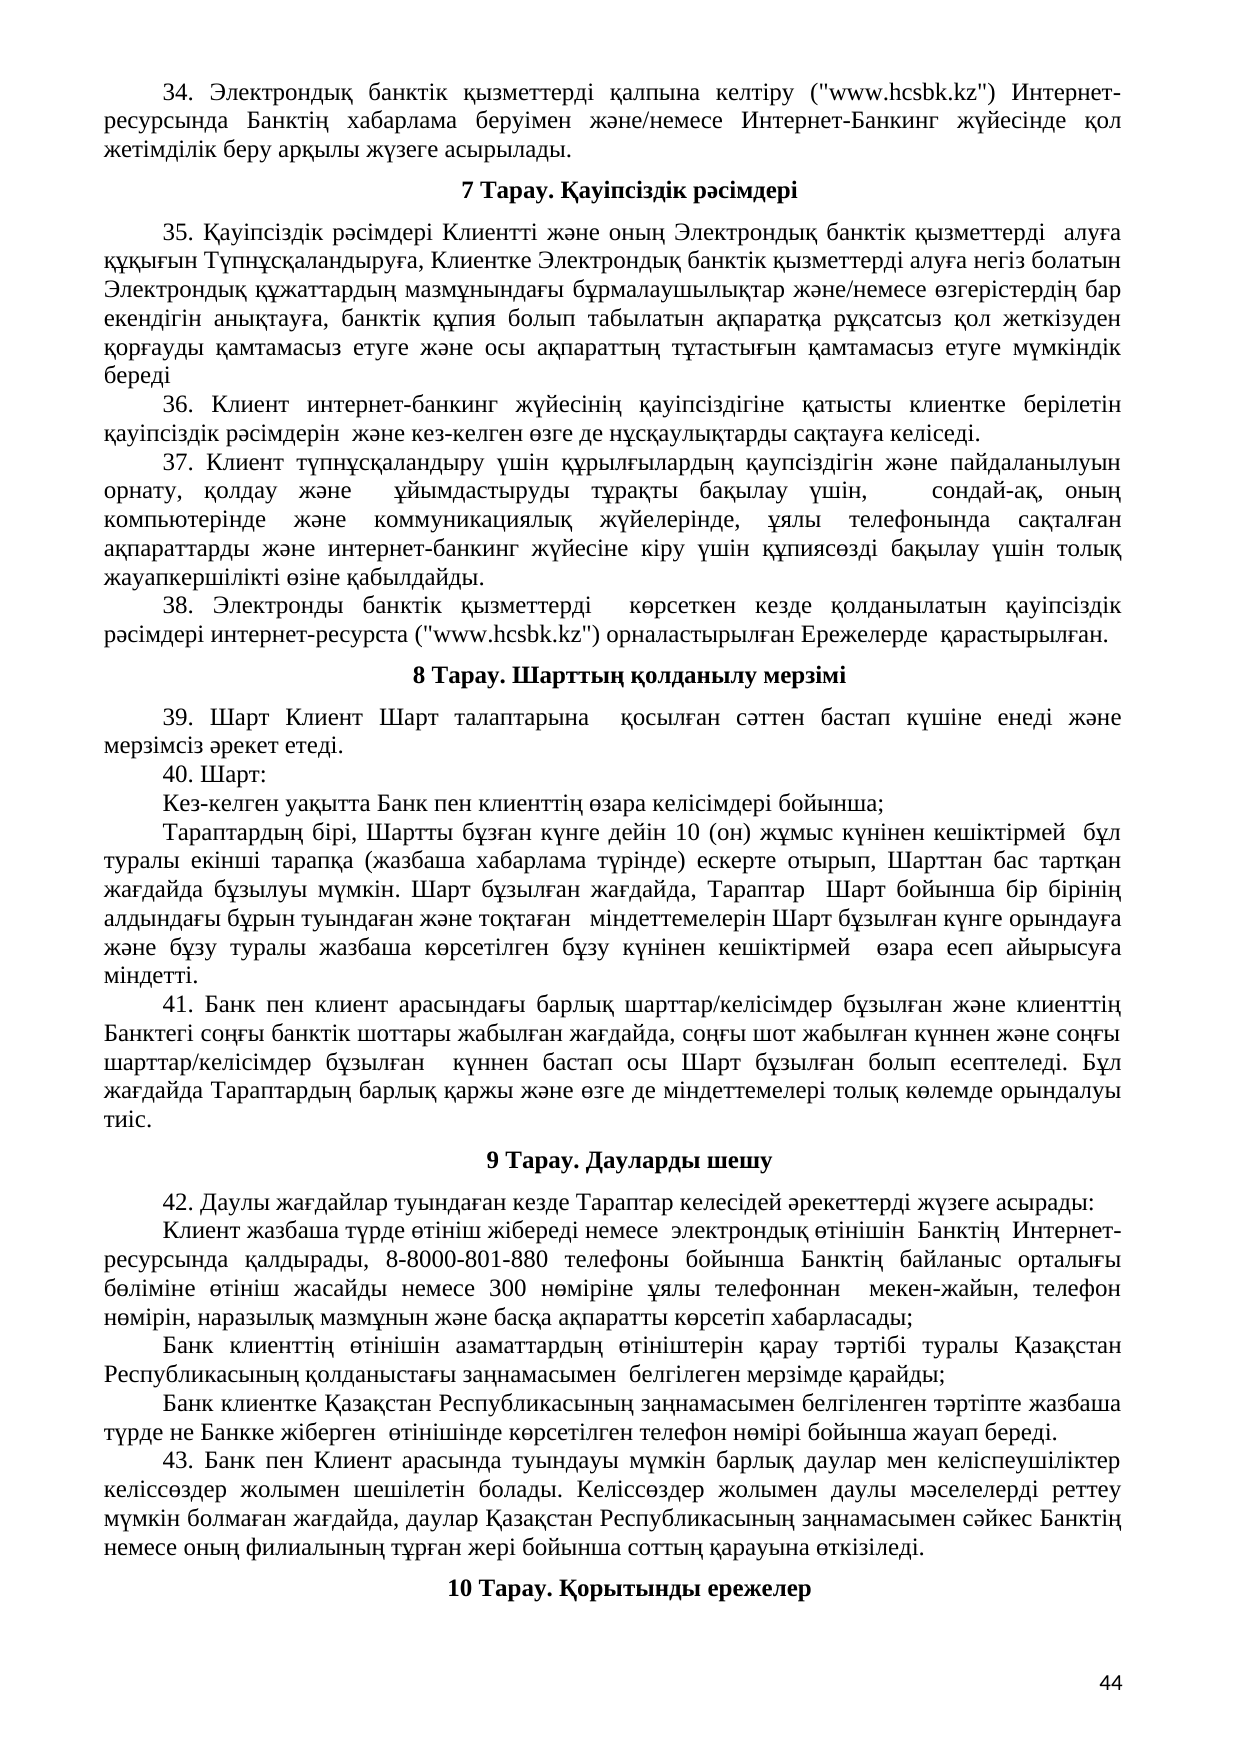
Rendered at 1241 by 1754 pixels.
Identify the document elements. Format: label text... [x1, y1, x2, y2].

text 41. Банк пен клиент арасындағы барлық шарттар/келісімдер бұзылған және клиенттің Банктегі соңғы банктік шоттары жабылған жағдайда, соңғы шот жабылған күннен және соңғы шарттар/келісімдер бұзылған күннен бастап осы Шарт бұзылған болып есептеледі. Бұл жағдайда Тараптардың барлық қаржы және өзге де міндеттемелері толық көлемде орындалуы тиіс. [103, 989, 1122, 1133]
text Клиент жазбаша түрде өтініш жібереді немесе электрондық өтінішін Банктің Интернет-ресурсында қалдырады, 8-8000-801-880 телефоны бойынша Банктің байланыс орталығы бөліміне өтініш жасайды немесе 300 нөміріне ұялы телефоннан мекен-жайын, телефон нөмірін, наразылық мазмұнын жəне басқа ақпаратты көрсетіп хабарласады; [103, 1216, 1122, 1331]
text 43. Банк пен Клиент арасында туындауы мүмкін барлық даулар мен келіспеушіліктер келіссөздер жолымен шешілетін болады. Келіссөздер жолымен даулы мəселелерді реттеу мүмкін болмаған жағдайда, даулар Қазақстан Республикасының заңнамасымен сəйкес Банктің немесе оның филиалының тұрған жері бойынша соттың қарауына өткізіледі. [103, 1446, 1122, 1561]
text 7 Тарау. Қауіпсіздік рәсімдері [103, 176, 1122, 204]
text Тараптардың бірі, Шартты бұзған күнге дейін 10 (он) жұмыс күнінен кешіктірмей бұл туралы екінші тарапқа (жазбаша хабарлама түрінде) ескерте отырып, Шарттан бас тартқан жағдайда бұзылуы мүмкін. Шарт бұзылған жағдайда, Тараптар Шарт бойынша бір бірінің алдындағы бұрын туындаған және тоқтаған міндеттемелерін Шарт бұзылған күнге орындауға және бұзу туралы жазбаша көрсетілген бұзу күнінен кешіктірмей өзара есеп айырысуға міндетті. [103, 817, 1122, 989]
text 8 Тарау. Шарттың қолданылу мерзімі [103, 661, 1122, 689]
text 35. Қауіпсіздік рəсімдері Клиентті жəне оның Электрондық банктік қызметтерді алуға құқығын Түпнұсқаландыруға, Клиентке Электрондық банктік қызметтерді алуға негіз болатын Электрондық құжаттардың мазмұнындағы бұрмалаушылықтар жəне/немесе өзгерістердің бар екендігін анықтауға, банктік құпия болып табылатын ақпаратқа рұқсатсыз қол жеткізуден қорғауды қамтамасыз етуге жəне осы ақпараттың тұтастығын қамтамасыз етуге мүмкіндік береді [103, 217, 1122, 389]
text 36. Клиент интернет-банкинг жүйесінің қауіпсіздігіне қатысты клиентке берілетін қауіпсіздік рәсімдерін және кез-келген өзге де нұсқаулықтарды сақтауға келіседі. [103, 389, 1122, 447]
text 10 Тарау. Қорытынды ережелер [103, 1573, 1122, 1602]
text Кез-келген уақытта Банк пен клиенттің өзара келісімдері бойынша; [103, 788, 1122, 817]
text 42. Даулы жағдайлар туындаған кезде Тараптар келесідей әрекеттерді жүзеге асырады: [103, 1187, 1122, 1216]
text 37. Клиент түпнұсқаландыру үшін құрылғылардың қаупсіздігін және пайдаланылуын орнату, қолдау және ұйымдастыруды тұрақты бақылау үшін, сондай-ақ, оның компьютерінде және коммуникациялық жүйелерінде, ұялы телефонында сақталған ақпараттарды және интернет-банкинг жүйесіне кіру үшін құпиясөзді бақылау үшін толық жауапкершілікті өзіне қабылдайды. [103, 447, 1122, 591]
text 38. Электронды банктік қызметтерді көрсеткен кезде қолданылатын қауіпсіздік рəсімдері интернет-ресурста ("www.hcsbk.kz") орналастырылған Ережелерде қарастырылған. [103, 591, 1122, 648]
text Банк клиентке Қазақстан Республикасының заңнамасымен белгіленген тəртіпте жазбаша түрде не Банкке жіберген өтінішінде көрсетілген телефон нөмірі бойынша жауап береді. [103, 1388, 1122, 1446]
text 34. Электрондық банктік қызметтерді қалпына келтіру ("www.hcsbk.kz") Интернет- ресурсында Банктің хабарлама беруімен жəне/немесе Интернет-Банкинг жүйесінде қол жетімділік беру арқылы жүзеге асырылады. [103, 77, 1122, 163]
text 40. Шарт: [103, 759, 1122, 788]
text 9 Тарау. Дауларды шешу [103, 1146, 1122, 1174]
text 39. Шарт Клиент Шарт талаптарына қосылған сәттен бастап күшіне енеді және мерзімсіз әрекет етеді. [103, 702, 1122, 759]
text Банк клиенттің өтінішін азаматтардың өтініштерін қарау тəртібі туралы Қазақстан Республикасының қолданыстағы заңнамасымен белгілеген мерзімде қарайды; [103, 1331, 1122, 1388]
